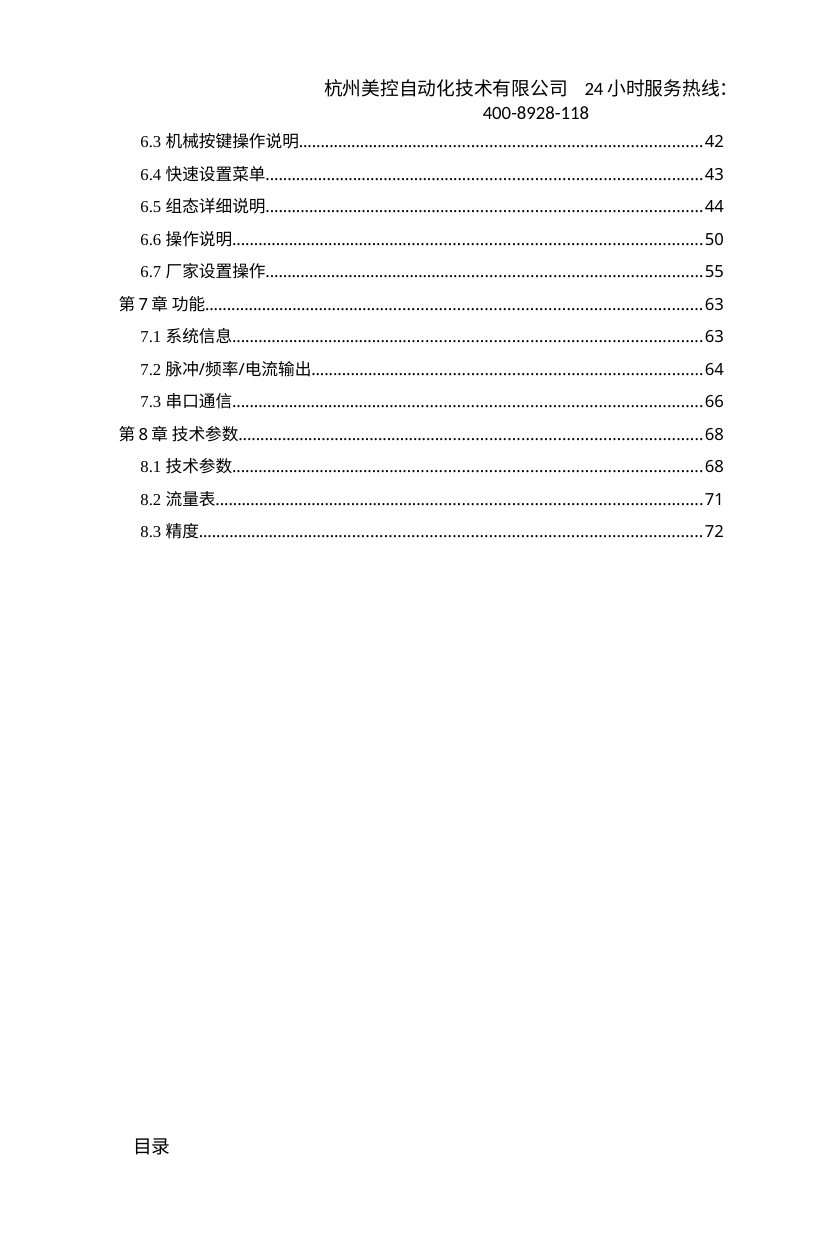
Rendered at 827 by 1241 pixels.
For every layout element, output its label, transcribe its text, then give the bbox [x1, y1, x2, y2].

text 6.3 机械按键操作说明 42 [140, 124, 738, 156]
text 7.3 串口通信 66 [140, 384, 738, 416]
text 6.5 组态详细说明 44 [140, 189, 738, 221]
text 7.1 系统信息 63 [140, 319, 738, 351]
text 7.2 脉冲/频率/电流输出 64 [140, 351, 738, 384]
text 第7章 功能 63 [118, 286, 738, 319]
text 6.6 操作说明 50 [140, 221, 738, 254]
text 第8章 技术参数 68 [118, 416, 738, 449]
text 6.7 厂家设置操作 55 [140, 254, 738, 286]
text 8.3 精度 72 [140, 514, 738, 546]
text 8.2 流量表 71 [140, 481, 738, 514]
text 8.1 技术参数 68 [140, 449, 738, 481]
text 6.4 快速设置菜单 43 [140, 156, 738, 189]
